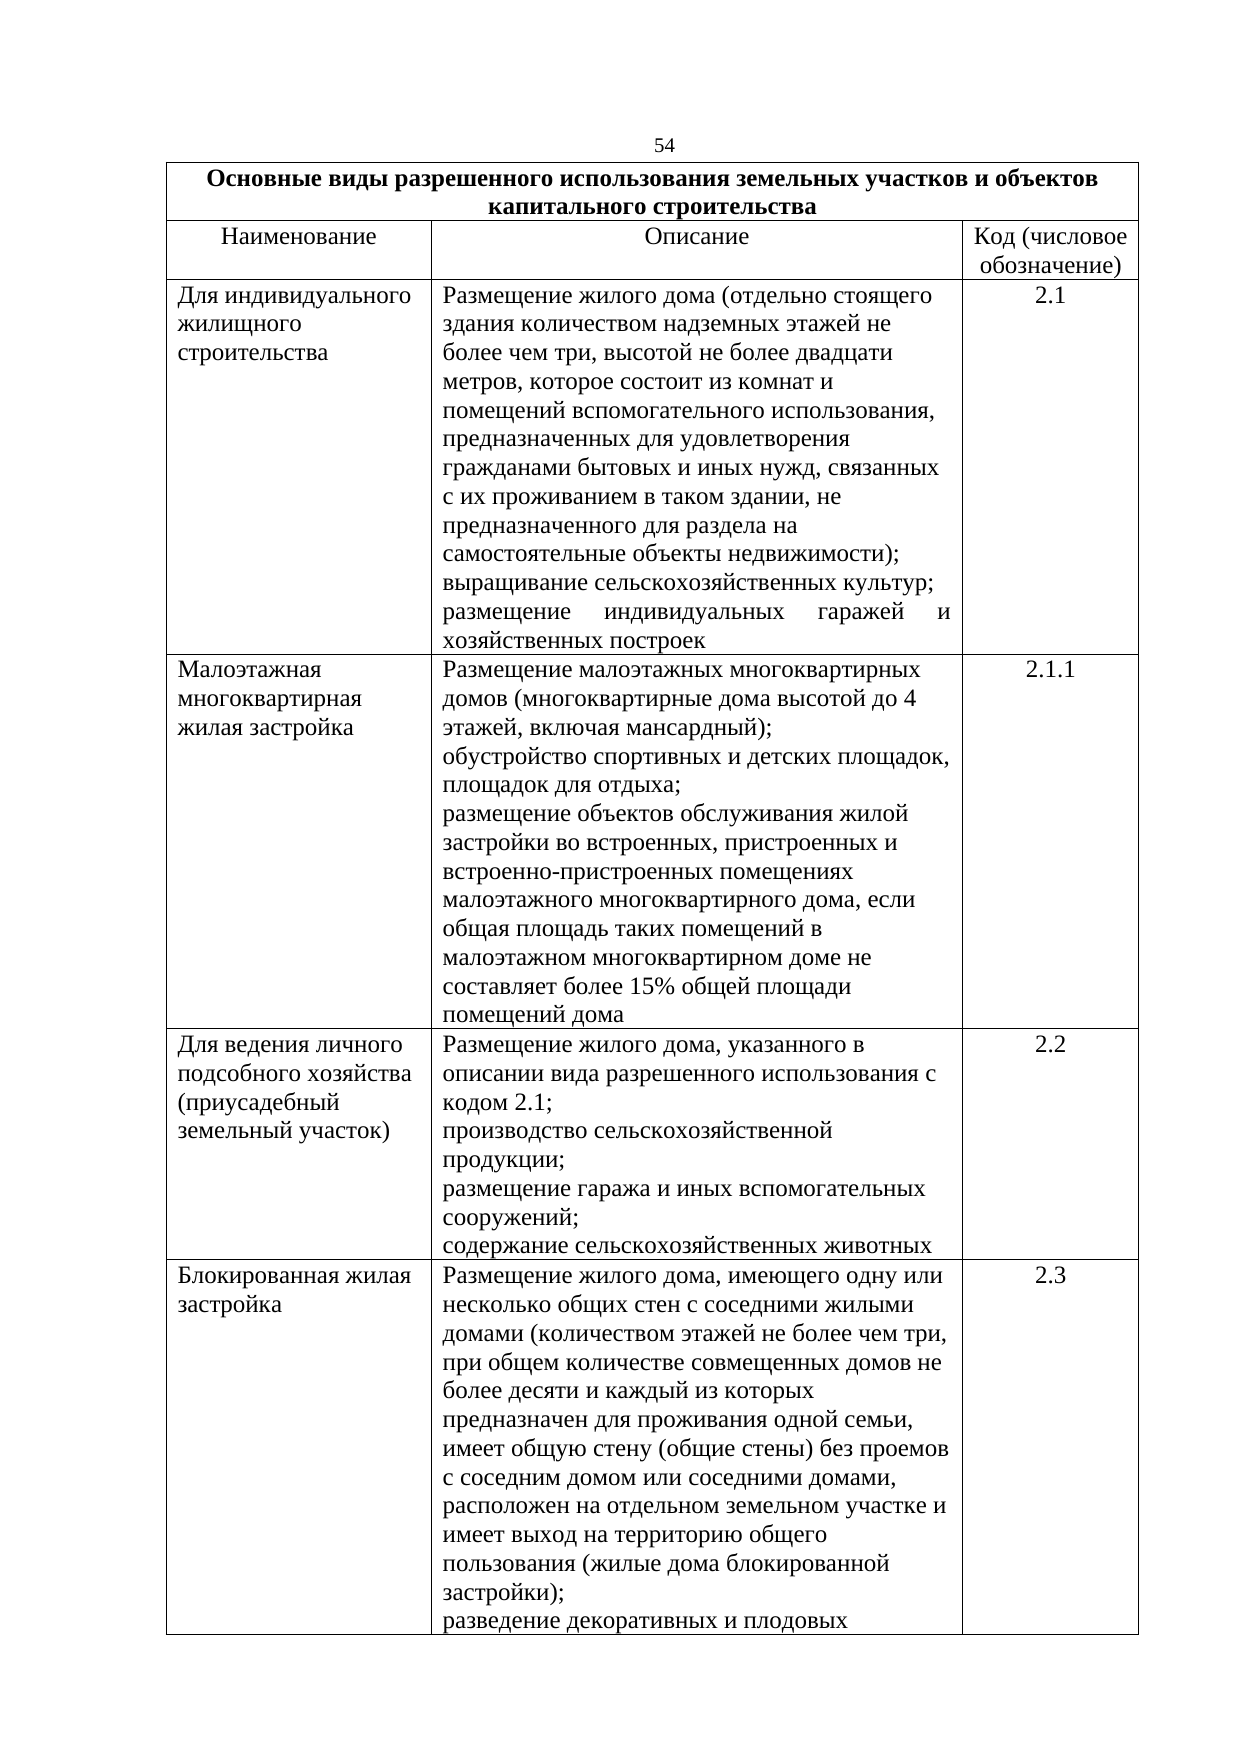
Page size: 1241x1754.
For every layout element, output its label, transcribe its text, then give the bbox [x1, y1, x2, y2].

table_cell Для ведения личного подсобного хозяйства (приусадебный земельный участок) [167, 1029, 431, 1259]
table_header Основные виды разрешенного использования земельных участков и объектов капитального строительства [167, 163, 1138, 220]
table_cell 2.3 [963, 1260, 1138, 1634]
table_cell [167, 1260, 431, 1634]
table_cell Наименование [167, 221, 431, 279]
table_cell Размещение жилого дома, указанного в описании вида разрешенного использования с кодом 2.1; производство сельскохозяйственной продукции; размещение гаража и иных вспомогательных сооружений; содержание сельскохозяйственных животных [432, 1029, 962, 1259]
table_cell Описание [432, 221, 962, 279]
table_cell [432, 1260, 962, 1634]
table_cell Размещение малоэтажных многоквартирных домов (многоквартирные дома высотой до 4 этажей, включая мансардный); обустройство спортивных и детских площадок, площадок для отдыха; размещение объектов обслуживания жилой застройки во встроенных, пристроенных и встроенно-пристроенных помещениях малоэтажного многоквартирного дома, если общая площадь таких помещений в малоэтажном многоквартирном доме не составляет более 15% общей площади помещений дома [432, 655, 962, 1028]
table_cell 2.2 [963, 1029, 1138, 1259]
table_cell 2.1.1 [963, 655, 1138, 1028]
table_cell 2.1 [963, 280, 1138, 653]
table_cell Для индивидуального жилищного строительства [167, 280, 431, 653]
table_cell Код (числовое обозначение) [963, 221, 1138, 279]
table_cell Малоэтажная многоквартирная жилая застройка [167, 655, 431, 1028]
table_cell Размещение жилого дома (отдельно стоящего здания количеством надземных этажей не более чем три, высотой не более двадцати метров, которое состоит из комнат и помещений вспомогательного использования, предназначенных для удовлетворения гражданами бытовых и иных нужд, связанных с их проживанием в таком здании, не предназначенного для раздела на самостоятельные объекты недвижимости); выращивание сельскохозяйственных культур; размещение индивидуальных гаражей и хозяйственных построек [432, 280, 962, 653]
